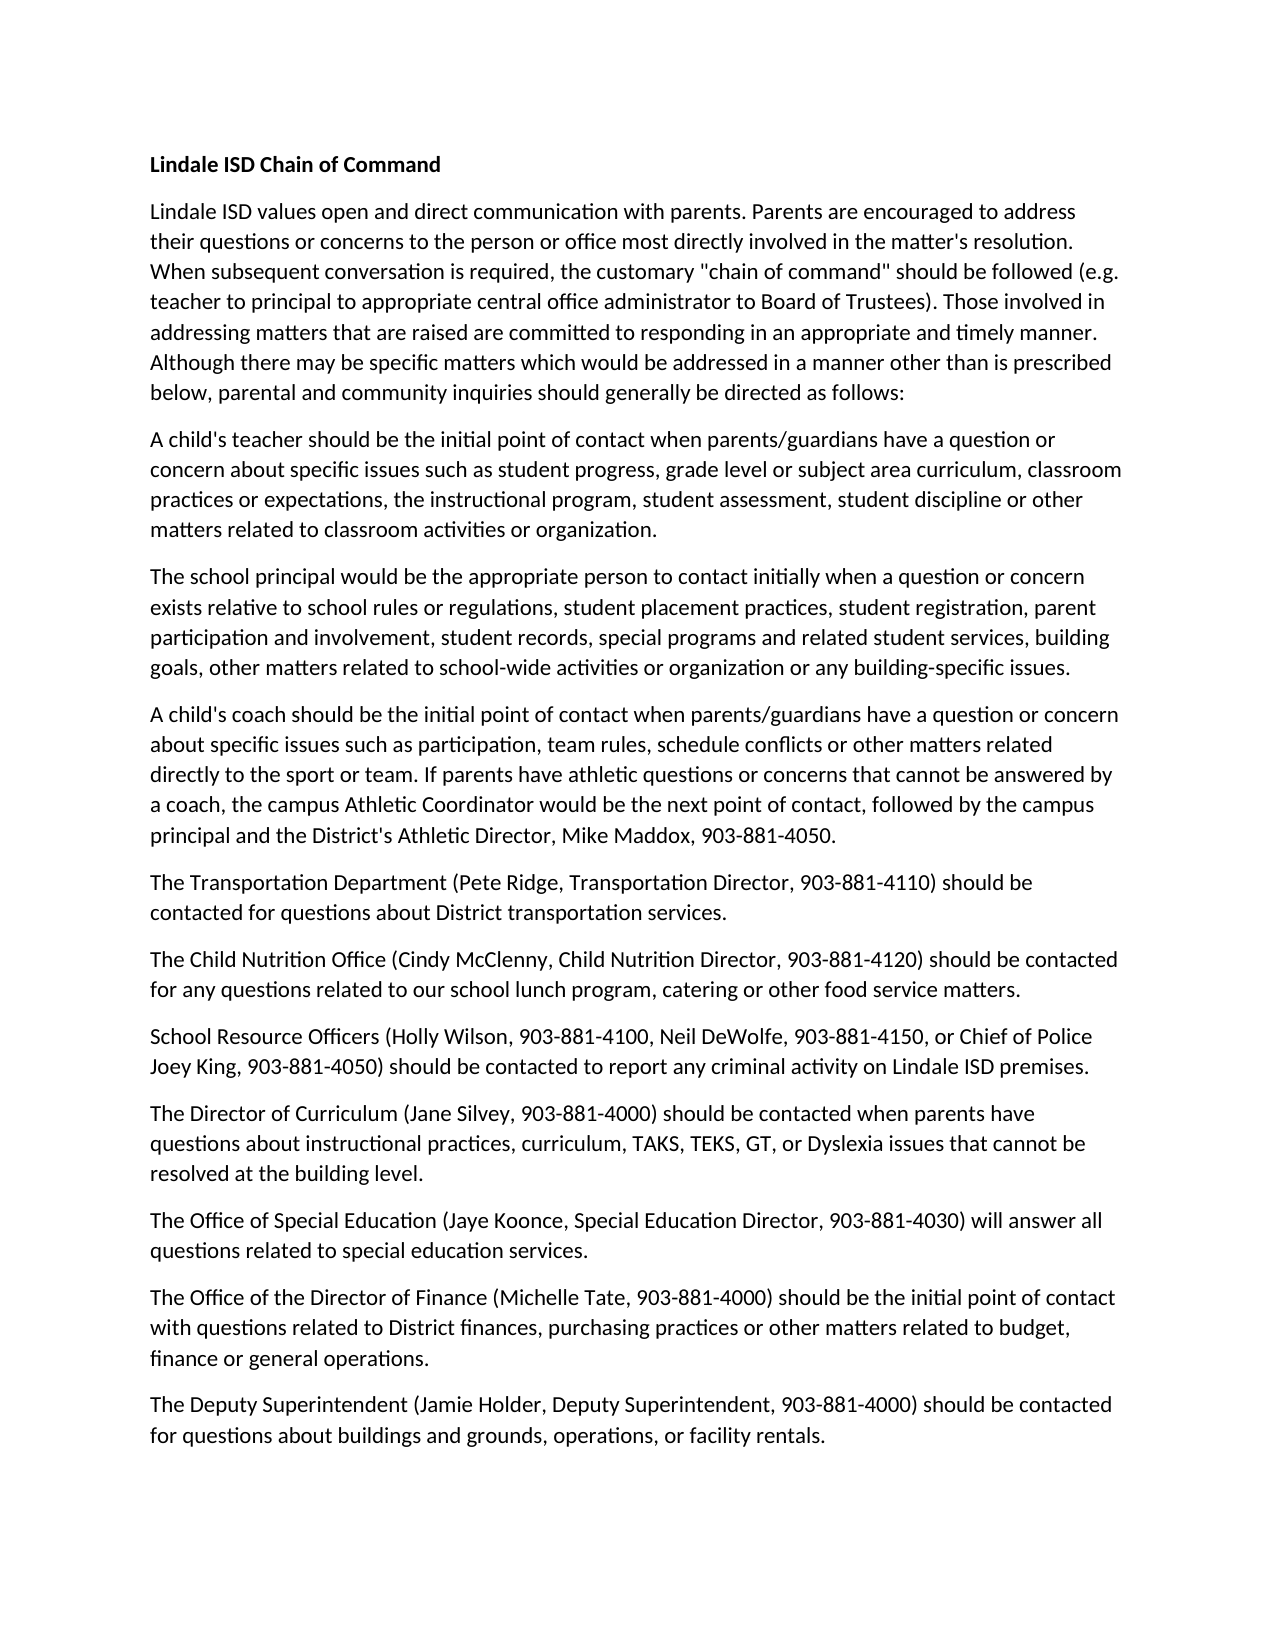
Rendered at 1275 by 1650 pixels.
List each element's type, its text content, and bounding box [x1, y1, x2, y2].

text The Deputy Superintendent (Jamie Holder, Deputy Superintendent, 903-881-4000) should be contacted for questions about buildings and grounds, operations, or facility rentals. [150, 1391, 1125, 1449]
text A child's teacher should be the initial point of contact when parents/guardians have a question or concern about specific issues such as student progress, grade level or subject area curriculum, classroom practices or expectations, the instructional program, student assessment, student discipline or other matters related to classroom activities or organization. [150, 425, 1125, 544]
text The Office of the Director of Finance (Michelle Tate, 903-881-4000) should be the initial point of contact with questions related to District finances, purchasing practices or other matters related to budget, finance or general operations. [150, 1283, 1125, 1372]
text The school principal would be the appropriate person to contact initially when a question or concern exists relative to school rules or regulations, student placement practices, student registration, parent participation and involvement, student records, special programs and related student services, building goals, other matters related to school-wide activities or organization or any building-specific issues. [150, 562, 1125, 681]
text The Child Nutrition Office (Cindy McClenny, Child Nutrition Director, 903-881-4120) should be contacted for any questions related to our school lunch program, catering or other food service matters. [150, 945, 1125, 1003]
text The Office of Special Education (Jaye Koonce, Special Education Director, 903-881-4030) will answer all questions related to special education services. [150, 1206, 1125, 1264]
text A child's coach should be the initial point of contact when parents/guardians have a question or concern about specific issues such as participation, team rules, schedule conflicts or other matters related directly to the sport or team. If parents have athletic questions or concerns that cannot be answered by a coach, the campus Athletic Coordinator would be the next point of contact, followed by the campus principal and the District's Athletic Director, Mike Maddox, 903-881-4050. [150, 700, 1125, 849]
text The Director of Curriculum (Jane Silvey, 903-881-4000) should be contacted when parents have questions about instructional practices, curriculum, TAKS, TEKS, GT, or Dyslexia issues that cannot be resolved at the building level. [150, 1099, 1125, 1187]
text Lindale ISD values open and direct communication with parents. Parents are encouraged to address their questions or concerns to the person or office most directly involved in the matter's resolution. When subsequent conversation is required, the customary "chain of command" should be followed (e.g. teacher to principal to appropriate central office administrator to Board of Trustees). Those involved in addressing matters that are raised are committed to responding in an appropriate and timely manner. Although there may be specific matters which would be addressed in a manner other than is prescribed below, parental and community inquiries should generally be directed as follows: [150, 197, 1125, 406]
text Lindale ISD Chain of Command [150, 150, 1125, 178]
text School Resource Officers (Holly Wilson, 903-881-4100, Neil DeWolfe, 903-881-4150, or Chief of Police Joey King, 903-881-4050) should be contacted to report any criminal activity on Lindale ISD premises. [150, 1022, 1125, 1080]
text The Transportation Department (Pete Ridge, Transportation Director, 903-881-4110) should be contacted for questions about District transportation services. [150, 868, 1125, 926]
